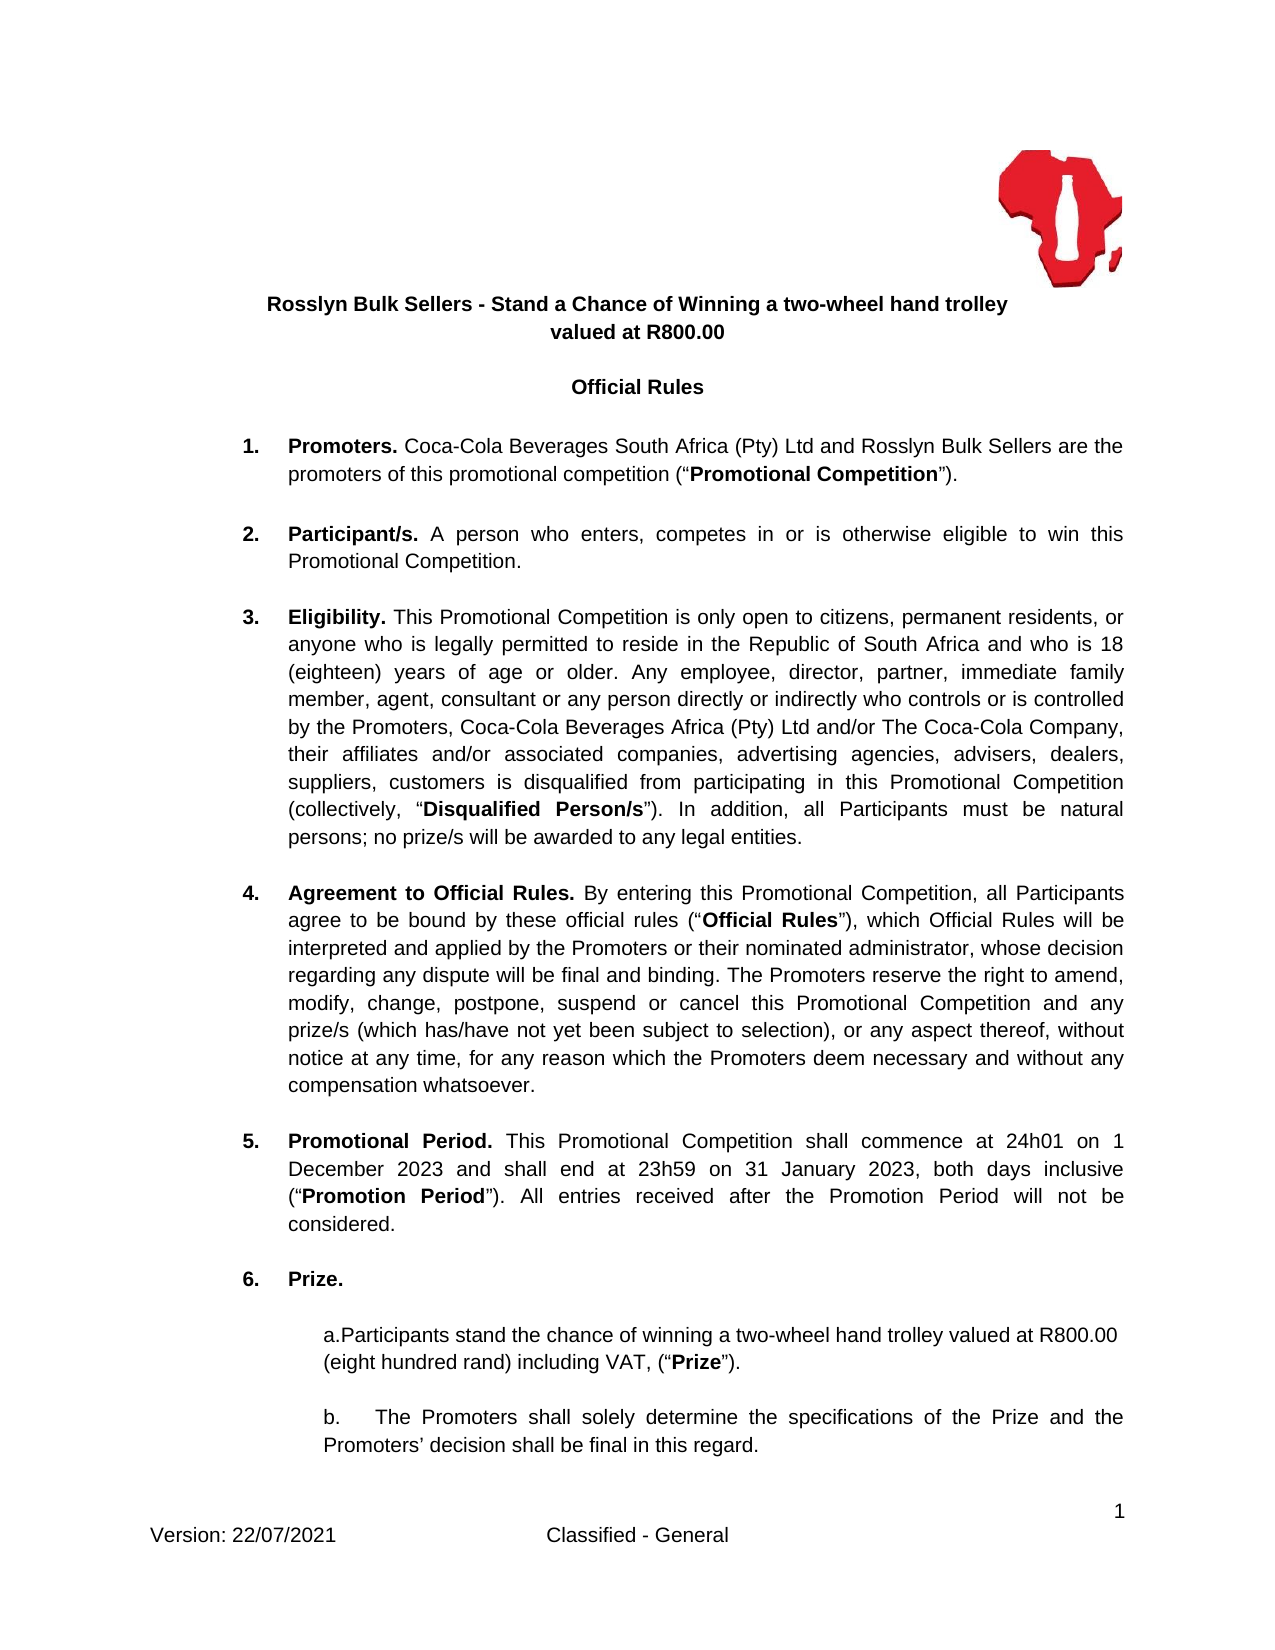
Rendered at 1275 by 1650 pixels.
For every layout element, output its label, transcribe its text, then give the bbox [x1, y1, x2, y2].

list Eligibility. This Promotional Competition is only open to citizens, permanent residents, or anyone who is legally permitted to reside in the Republic of South Africa and who is 18 (eighteen) years of age or older. Any employee, director, partner, immediate family member, agent, consultant or any person directly or indirectly who controls or is controlled by the Promoters, Coca-Cola Beverages Africa (Pty) Ltd and/or The Coca-Cola Company, their affiliates and/or associated companies, advertising agencies, advisers, dealers, suppliers, customers is disqualified from participating in this Promotional Competition (collectively, “Disqualified Person/s”). In addition, all Participants must be natural persons; no prize/s will be awarded to any legal entities. [242, 605, 1125, 849]
text valued at R800.00 [150, 319, 1125, 343]
list Participant/s. A person who enters, competes in or is otherwise eligible to win this Promotional Competition. [242, 521, 1125, 573]
list Participants stand the chance of winning a two-wheel hand trolley valued at R800.00 [323, 1323, 1125, 1347]
list Prize. [242, 1267, 1125, 1291]
list The Promoters shall solely determine the specifications of the Prize and the Promoters’ decision shall be final in this regard. [323, 1405, 1125, 1457]
text Official Rules [150, 375, 1125, 399]
list (eight hundred rand) including VAT, (“Prize”). [323, 1350, 1125, 1374]
list Promotional Period. This Promotional Competition shall commence at 24h01 on 1 December 2023 and shall end at 23h59 on 31 January 2023, both days inclusive (“Promotion Period”). All entries received after the Promotion Period will not be considered. [242, 1129, 1125, 1235]
list Agreement to Official Rules. By entering this Promotional Competition, all Participants agree to be bound by these official rules (“Official Rules”), which Official Rules will be interpreted and applied by the Promoters or their nominated administrator, whose decision regarding any dispute will be final and binding. The Promoters reserve the right to amend, modify, change, postpone, suspend or cancel this Promotional Competition and any prize/s (which has/have not yet been subject to selection), or any aspect thereof, without notice at any time, for any reason which the Promoters deem necessary and without any compensation whatsoever. [242, 881, 1125, 1097]
text Rosslyn Bulk Sellers - Stand a Chance of Winning a two-wheel hand trolley [150, 292, 1125, 316]
picture [998, 150, 1123, 288]
list Promoters. Coca-Cola Beverages South Africa (Pty) Ltd and Rosslyn Bulk Sellers are the promoters of this promotional competition (“Promotional Competition”). [242, 434, 1125, 485]
